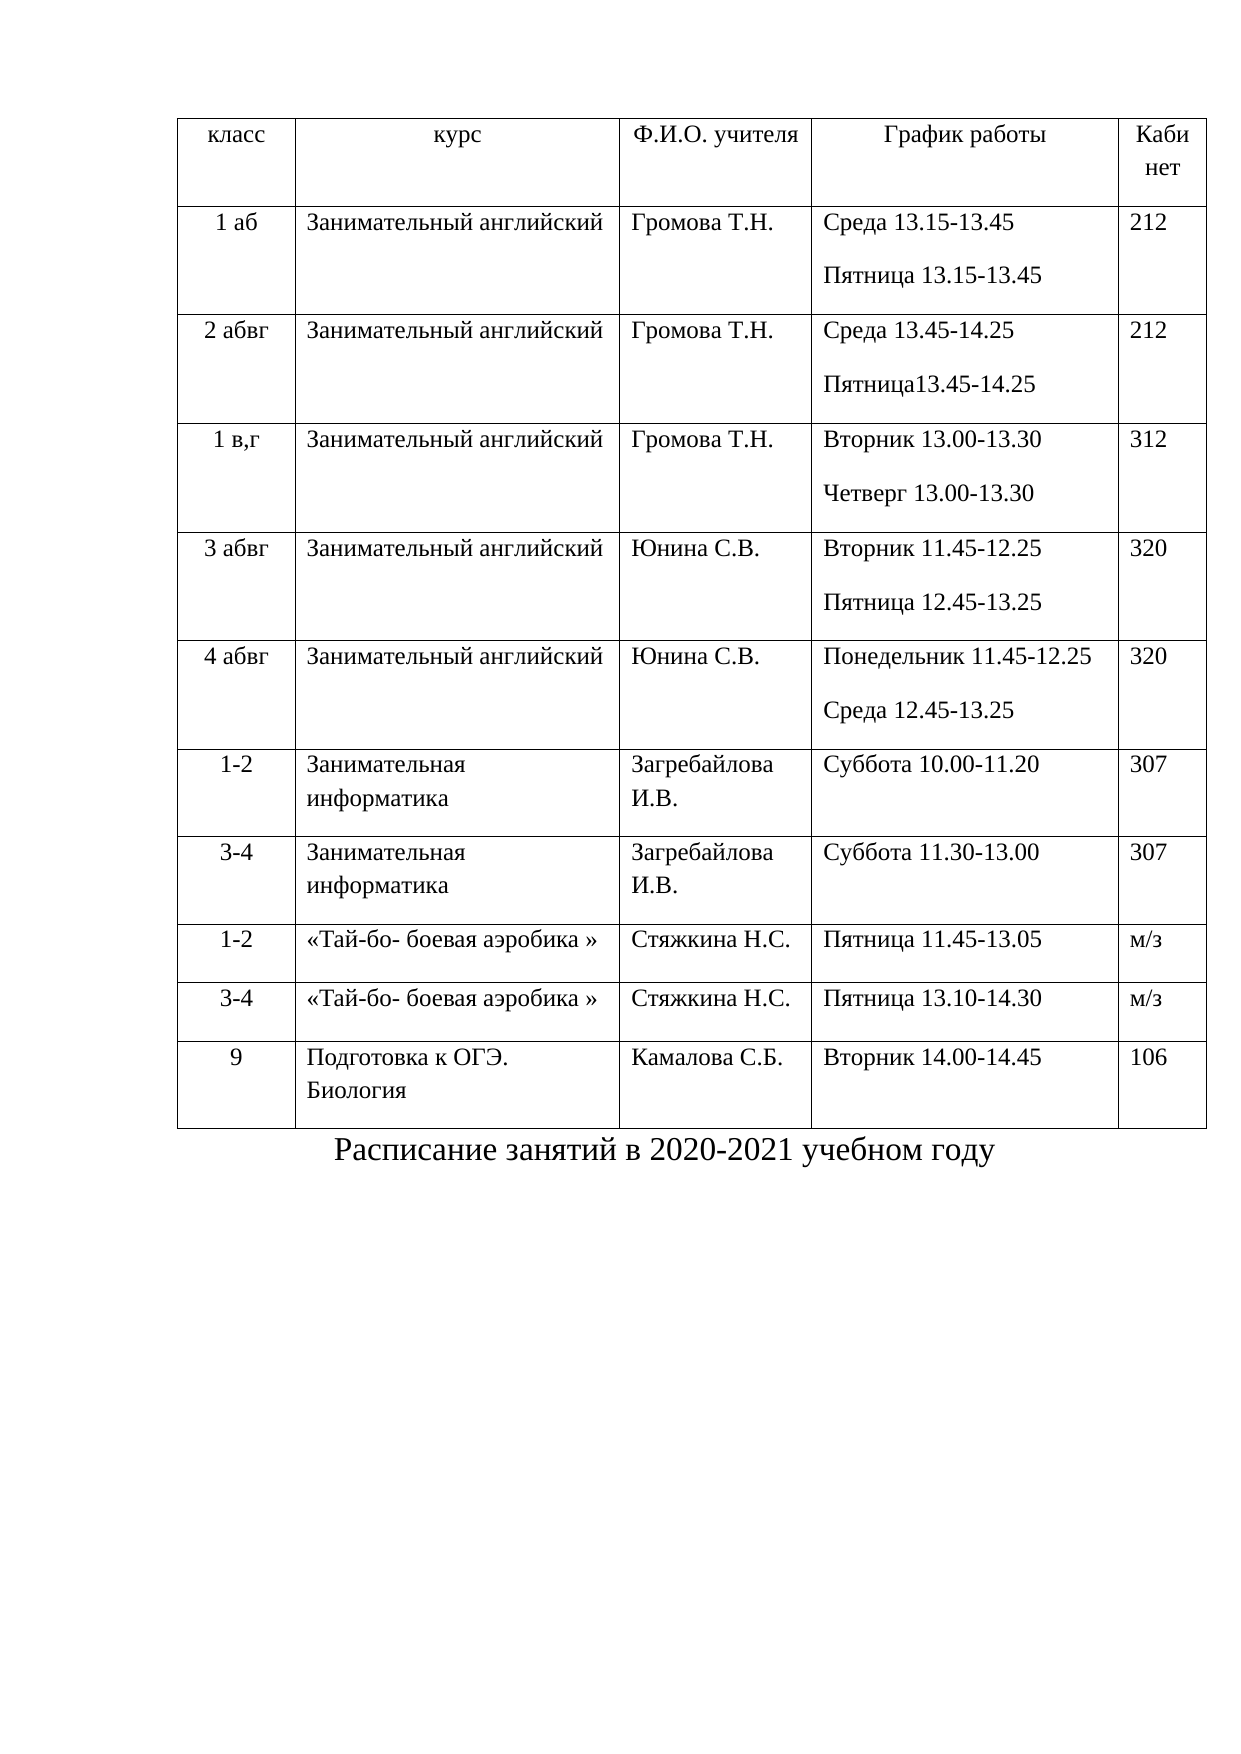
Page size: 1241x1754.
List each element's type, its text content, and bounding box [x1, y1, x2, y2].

table_cell 1 в,г [178, 424, 295, 532]
table_cell Суббота 11.30-13.00 [812, 837, 1118, 923]
table_cell Понедельник 11.45-12.25 Среда 12.45-13.25 [812, 641, 1118, 748]
table_cell 1-2 [178, 750, 295, 836]
table_cell Вторник 11.45-12.25 Пятница 12.45-13.25 [812, 533, 1118, 640]
table_cell 212 [1119, 207, 1206, 314]
table_cell Среда 13.45-14.25 Пятница13.45-14.25 [812, 315, 1118, 423]
table_cell Юнина С.В. [620, 641, 811, 748]
table_cell Среда 13.15-13.45 Пятница 13.15-13.45 [812, 207, 1118, 314]
table_cell Вторник 14.00-14.45 [812, 1042, 1118, 1128]
table_cell 2 абвг [178, 315, 295, 423]
table_cell Камалова С.Б. [620, 1042, 811, 1128]
table_cell 106 [1119, 1042, 1206, 1128]
table_cell Пятница 13.10-14.30 [812, 983, 1118, 1041]
table_cell м/з [1119, 925, 1206, 982]
table_cell Подготовка к ОГЭ. Биология [296, 1042, 619, 1128]
table_cell 3 абвг [178, 533, 295, 640]
table_cell Громова Т.Н. [620, 315, 811, 423]
table_header График работы [812, 119, 1118, 206]
table_cell Занимательная информатика [296, 750, 619, 836]
table_cell Громова Т.Н. [620, 424, 811, 532]
table_cell Занимательный английский [296, 533, 619, 640]
table_cell Стяжкина Н.С. [620, 983, 811, 1041]
table_cell 1 аб [178, 207, 295, 314]
table_cell Юнина С.В. [620, 533, 811, 640]
table_cell 320 [1119, 641, 1206, 748]
table_cell 307 [1119, 750, 1206, 836]
table_cell м/з [1119, 983, 1206, 1041]
table_cell «Тай-бо- боевая аэробика » [296, 925, 619, 982]
table_cell 3-4 [178, 983, 295, 1041]
table_cell 212 [1119, 315, 1206, 423]
table_cell Суббота 10.00-11.20 [812, 750, 1118, 836]
table_cell Занимательный английский [296, 207, 619, 314]
table_cell 307 [1119, 837, 1206, 923]
table_cell 9 [178, 1042, 295, 1128]
table_cell Вторник 13.00-13.30 Четверг 13.00-13.30 [812, 424, 1118, 532]
text Расписание занятий в 2020-2021 учебном году [177, 1129, 1152, 1167]
table_cell Загребайлова И.В. [620, 837, 811, 923]
table_cell Пятница 11.45-13.05 [812, 925, 1118, 982]
table_cell «Тай-бо- боевая аэробика » [296, 983, 619, 1041]
table_header Ф.И.О. учителя [620, 119, 811, 206]
table_cell 3-4 [178, 837, 295, 923]
table_header курс [296, 119, 619, 206]
table_cell Занимательный английский [296, 424, 619, 532]
table_cell Громова Т.Н. [620, 207, 811, 314]
table_cell Загребайлова И.В. [620, 750, 811, 836]
table_cell 4 абвг [178, 641, 295, 748]
table_header класс [178, 119, 295, 206]
table_cell Стяжкина Н.С. [620, 925, 811, 982]
table_cell 1-2 [178, 925, 295, 982]
table_cell Занимательный английский [296, 315, 619, 423]
table_cell Занимательный английский [296, 641, 619, 748]
table_cell 312 [1119, 424, 1206, 532]
table_cell 320 [1119, 533, 1206, 640]
table_header Кабинет [1119, 119, 1206, 206]
table_cell Занимательная информатика [296, 837, 619, 923]
